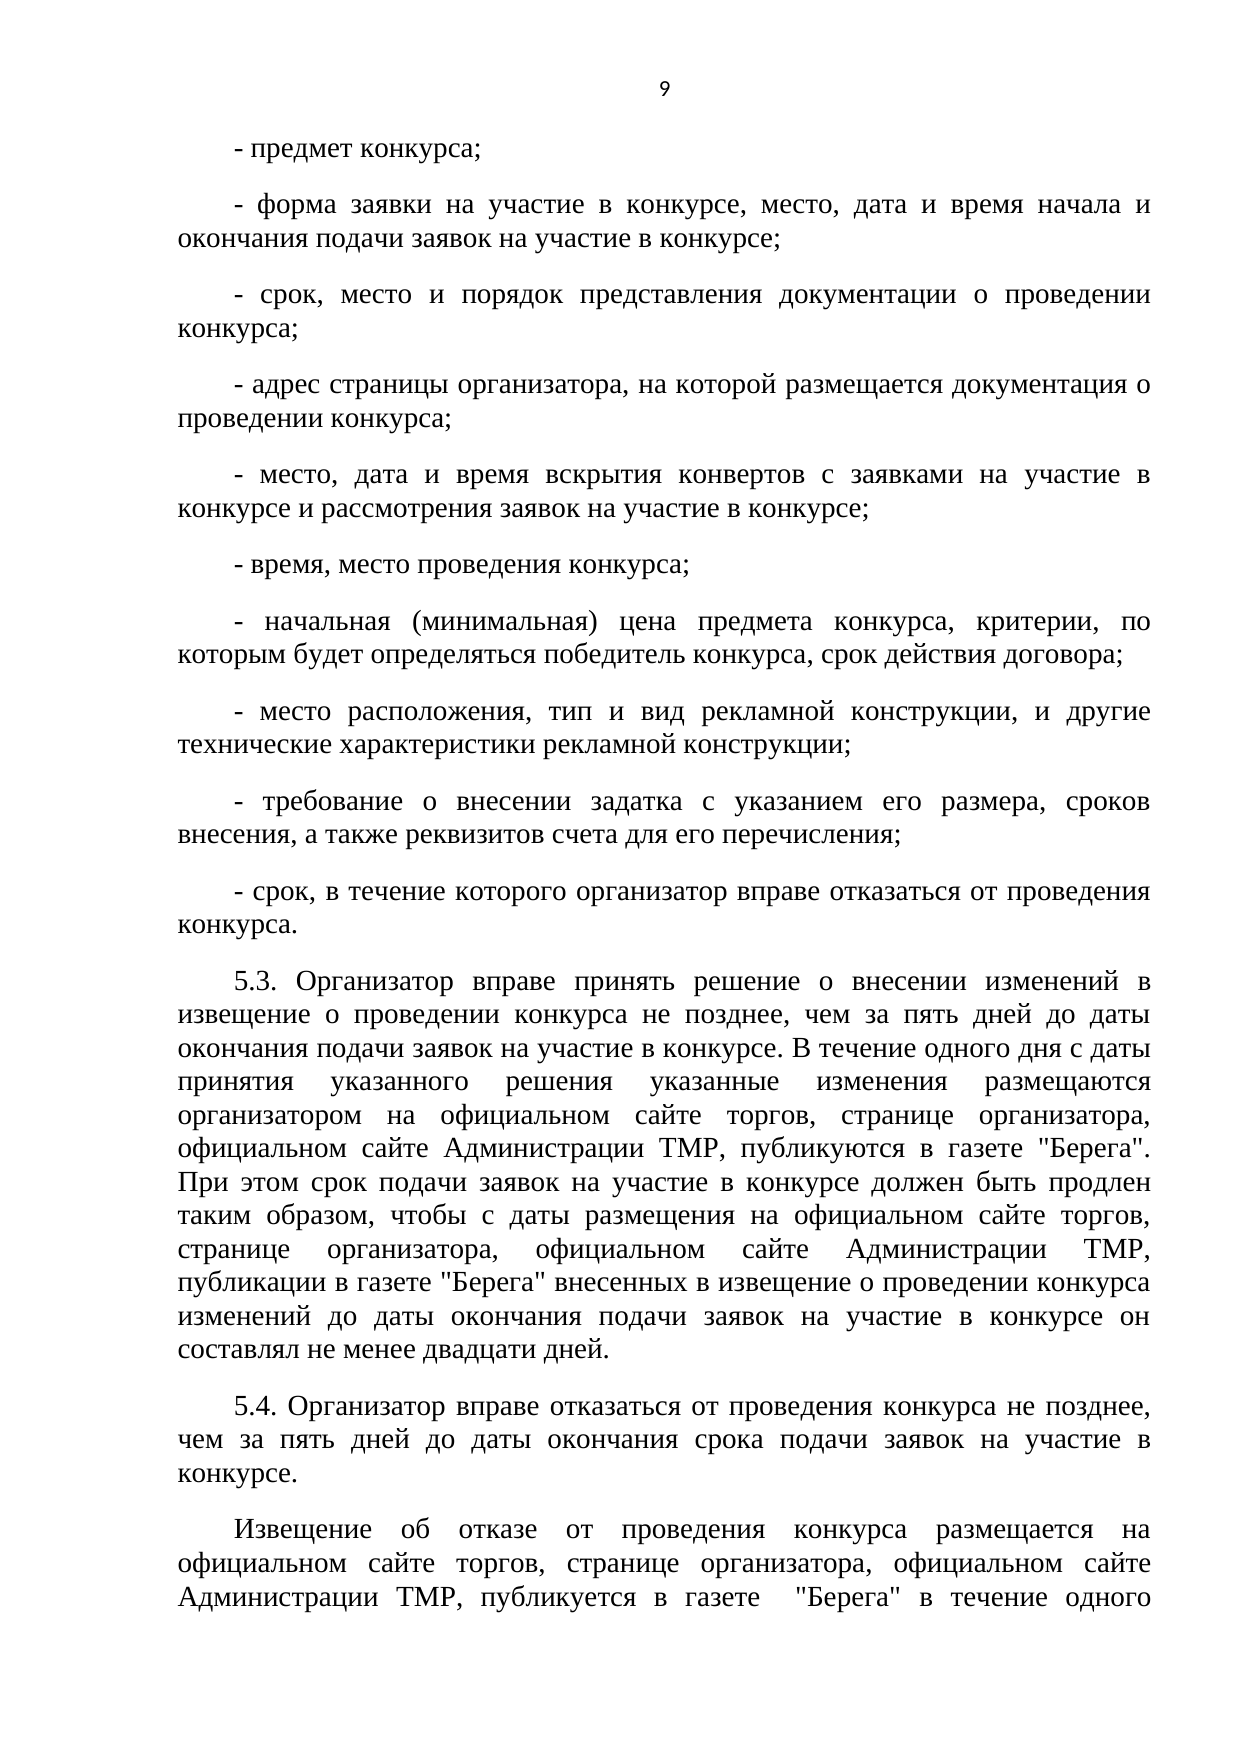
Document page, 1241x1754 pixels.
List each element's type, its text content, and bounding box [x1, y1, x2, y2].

text - требование о внесении задатка с указанием его размера, сроков внесения, а также реквизитов счета для его перечисления; [177, 783, 1152, 850]
text 5.3. Организатор вправе принять решение о внесении изменений в извещение о проведении конкурса не позднее, чем за пять дней до даты окончания подачи заявок на участие в конкурсе. В течение одного дня с даты принятия указанного решения указанные изменения размещаются организатором на официальном сайте торгов, странице организатора, официальном сайте Администрации ТМР, публикуются в газете "Берега". При этом срок подачи заявок на участие в конкурсе должен быть продлен таким образом, чтобы с даты размещения на официальном сайте торгов, странице организатора, официальном сайте Администрации ТМР, публикации в газете "Берега" внесенных в извещение о проведении конкурса изменений до даты окончания подачи заявок на участие в конкурсе он составлял не менее двадцати дней. [177, 963, 1152, 1365]
text - предмет конкурса; [177, 130, 1152, 163]
text - срок, в течение которого организатор вправе отказаться от проведения конкурса. [177, 873, 1152, 940]
text - время, место проведения конкурса; [177, 546, 1152, 580]
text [177, 1512, 1152, 1612]
text - место расположения, тип и вид рекламной конструкции, и другие технические характеристики рекламной конструкции; [177, 693, 1152, 760]
text - начальная (минимальная) цена предмета конкурса, критерии, по которым будет определяться победитель конкурса, срок действия договора; [177, 603, 1152, 670]
text - адрес страницы организатора, на которой размещается документация о проведении конкурса; [177, 366, 1152, 433]
text - форма заявки на участие в конкурсе, место, дата и время начала и окончания подачи заявок на участие в конкурсе; [177, 186, 1152, 253]
text 5.4. Организатор вправе отказаться от проведения конкурса не позднее, чем за пять дней до даты окончания срока подачи заявок на участие в конкурсе. [177, 1388, 1152, 1489]
text - срок, место и порядок представления документации о проведении конкурса; [177, 276, 1152, 343]
text - место, дата и время вскрытия конвертов с заявками на участие в конкурсе и рассмотрения заявок на участие в конкурсе; [177, 456, 1152, 523]
